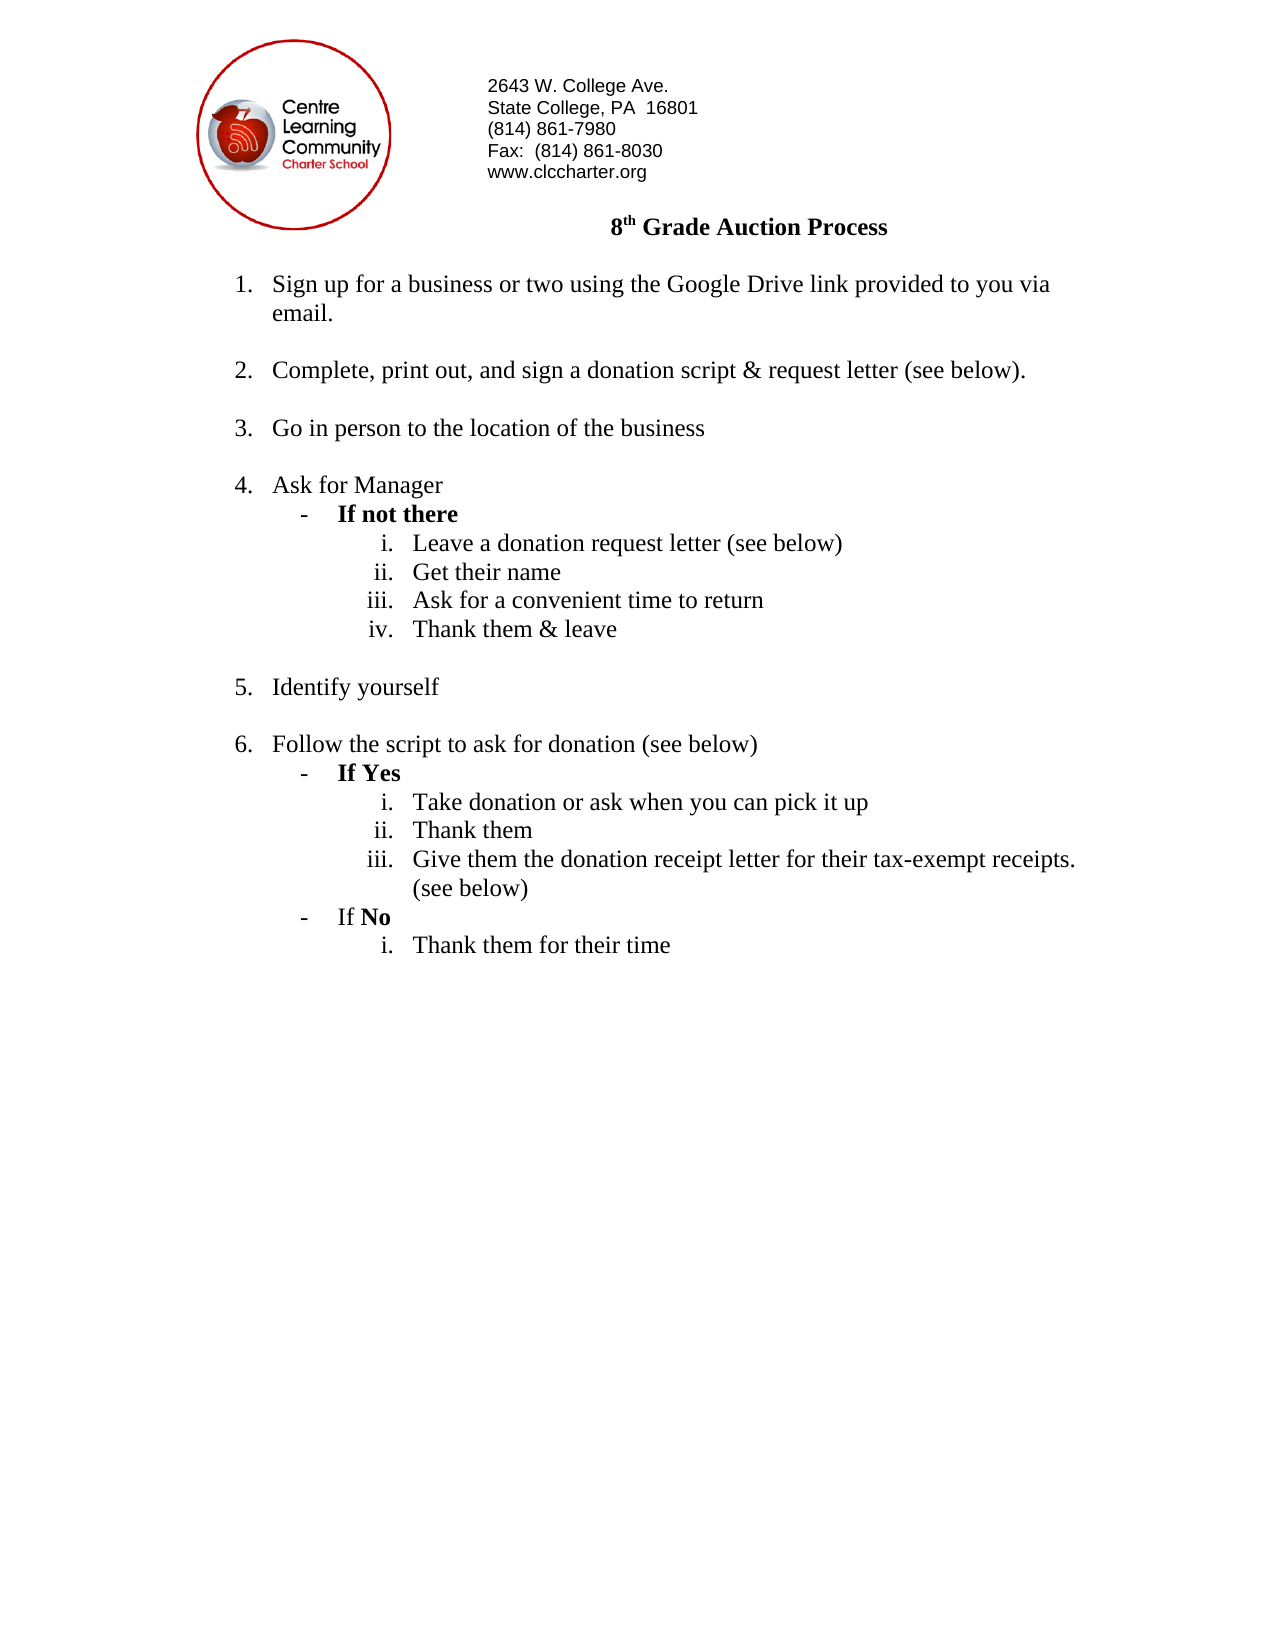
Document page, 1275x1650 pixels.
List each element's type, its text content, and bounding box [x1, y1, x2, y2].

list Identify yourself [234, 672, 1087, 700]
list If No [300, 902, 1087, 930]
list Take donation or ask when you can pick it up [394, 787, 1087, 815]
picture [196, 39, 392, 212]
list Ask for a convenient time to return [394, 585, 1087, 614]
list Ask for Manager [234, 470, 1087, 499]
list Follow the script to ask for donation (see below) [234, 729, 1087, 758]
list Sign up for a business or two using the Google Drive link provided to you via email. [234, 269, 1087, 327]
list Give them the donation receipt letter for their tax-exempt receipts. (see below) [394, 844, 1087, 902]
list Leave a donation request letter (see below) [394, 528, 1087, 557]
list Thank them for their time [394, 930, 1087, 959]
list Get their name [394, 557, 1087, 585]
list If Yes [300, 758, 1087, 787]
list Thank them [394, 815, 1087, 844]
text 8th Grade Auction Process [187, 212, 1087, 240]
list Go in person to the location of the business [234, 413, 1087, 442]
list Complete, print out, and sign a donation script & request letter (see below). [234, 355, 1087, 384]
list If not there [300, 499, 1087, 528]
list Thank them & leave [394, 614, 1087, 643]
